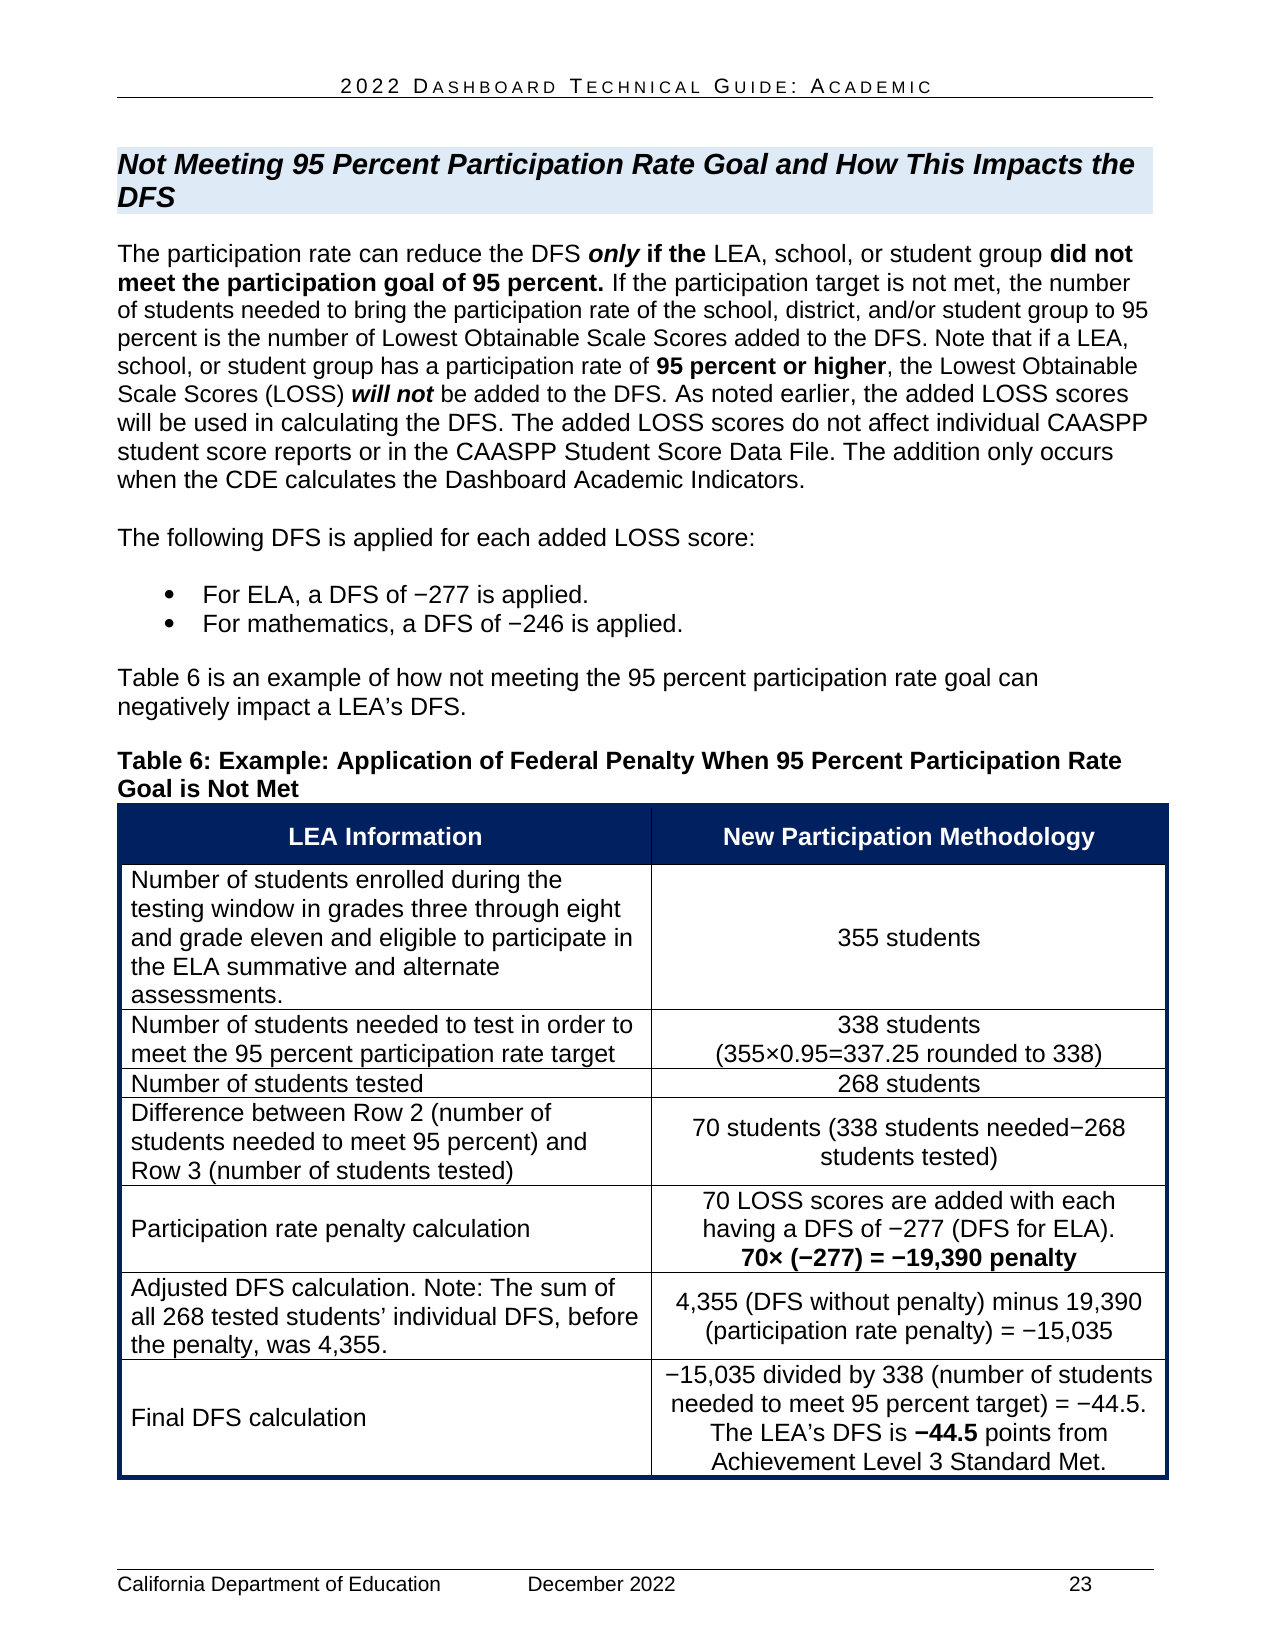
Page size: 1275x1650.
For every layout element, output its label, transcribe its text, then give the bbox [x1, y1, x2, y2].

table_cell Number of students needed to test in order to meet the 95 percent participation rate target [122, 1010, 651, 1067]
table_cell 70 LOSS scores are added with each having a DFS of −277 (DFS for ELA). 70× (−277) = −19,390 penalty [652, 1186, 1165, 1272]
text The participation rate can reduce the DFS only if the LEA, school, or student group did not meet the participation goal of 95 percent. If the participation target is not met, the number of students needed to bring the participation rate of the school, district, and/or student group to 95 percent is the number of Lowest Obtainable Scale Scores added to the DFS. Note that if a LEA, school, or student group has a participation rate of 95 percent or higher, the Lowest Obtainable Scale Scores (LOSS) will not be added to the DFS. As noted earlier, the added LOSS scores will be used in calculating the DFS. The added LOSS scores do not affect individual CAASPP student score reports or in the CAASPP Student Score Data File. The addition only occurs when the CDE calculates the Dashboard Academic Indicators. [117, 239, 1153, 494]
text The following DFS is applied for each added LOSS score: [117, 523, 1153, 552]
table_cell 268 students [652, 1069, 1165, 1097]
table_cell 355 students [652, 865, 1165, 1009]
table_cell −15,035 divided by 338 (number of students needed to meet 95 percent target) = −44.5. The LEA’s DFS is −44.5 points from Achievement Level 3 Standard Met. [652, 1360, 1165, 1475]
table_cell 4,355 (DFS without penalty) minus 19,390 (participation rate penalty) = −15,035 [652, 1273, 1165, 1359]
table_header LEA Information [122, 808, 651, 864]
table_cell 338 students (355×0.95=337.25 rounded to 338) [652, 1010, 1165, 1067]
table_cell Final DFS calculation [122, 1360, 651, 1475]
table_header New Participation Methodology [652, 808, 1165, 864]
table_cell 70 students (338 students needed−268 students tested) [652, 1098, 1165, 1184]
table_cell Number of students enrolled during the testing window in grades three through eight and grade eleven and eligible to participate in the ELA summative and alternate assessments. [122, 865, 651, 1009]
table_cell Participation rate penalty calculation [122, 1186, 651, 1272]
table_cell Adjusted DFS calculation. Note: The sum of all 268 tested students’ individual DFS, before the penalty, was 4,355. [122, 1273, 651, 1359]
table_cell Number of students tested [122, 1069, 651, 1097]
list For ELA, a DFS of −277 is applied. [165, 580, 1153, 609]
table_cell Difference between Row 2 (number of students needed to meet 95 percent) and Row 3 (number of students tested) [122, 1098, 651, 1184]
text Table 6 is an example of how not meeting the 95 percent participation rate goal can negatively impact a LEA’s DFS. [117, 663, 1153, 721]
list For mathematics, a DFS of −246 is applied. [165, 609, 1153, 638]
text Table 6: Example: Application of Federal Penalty When 95 Percent Participation Rate Goal is Not Met [117, 746, 1153, 803]
subtitle Not Meeting 95 Percent Participation Rate Goal and How This Impacts the DFS [117, 147, 1153, 214]
